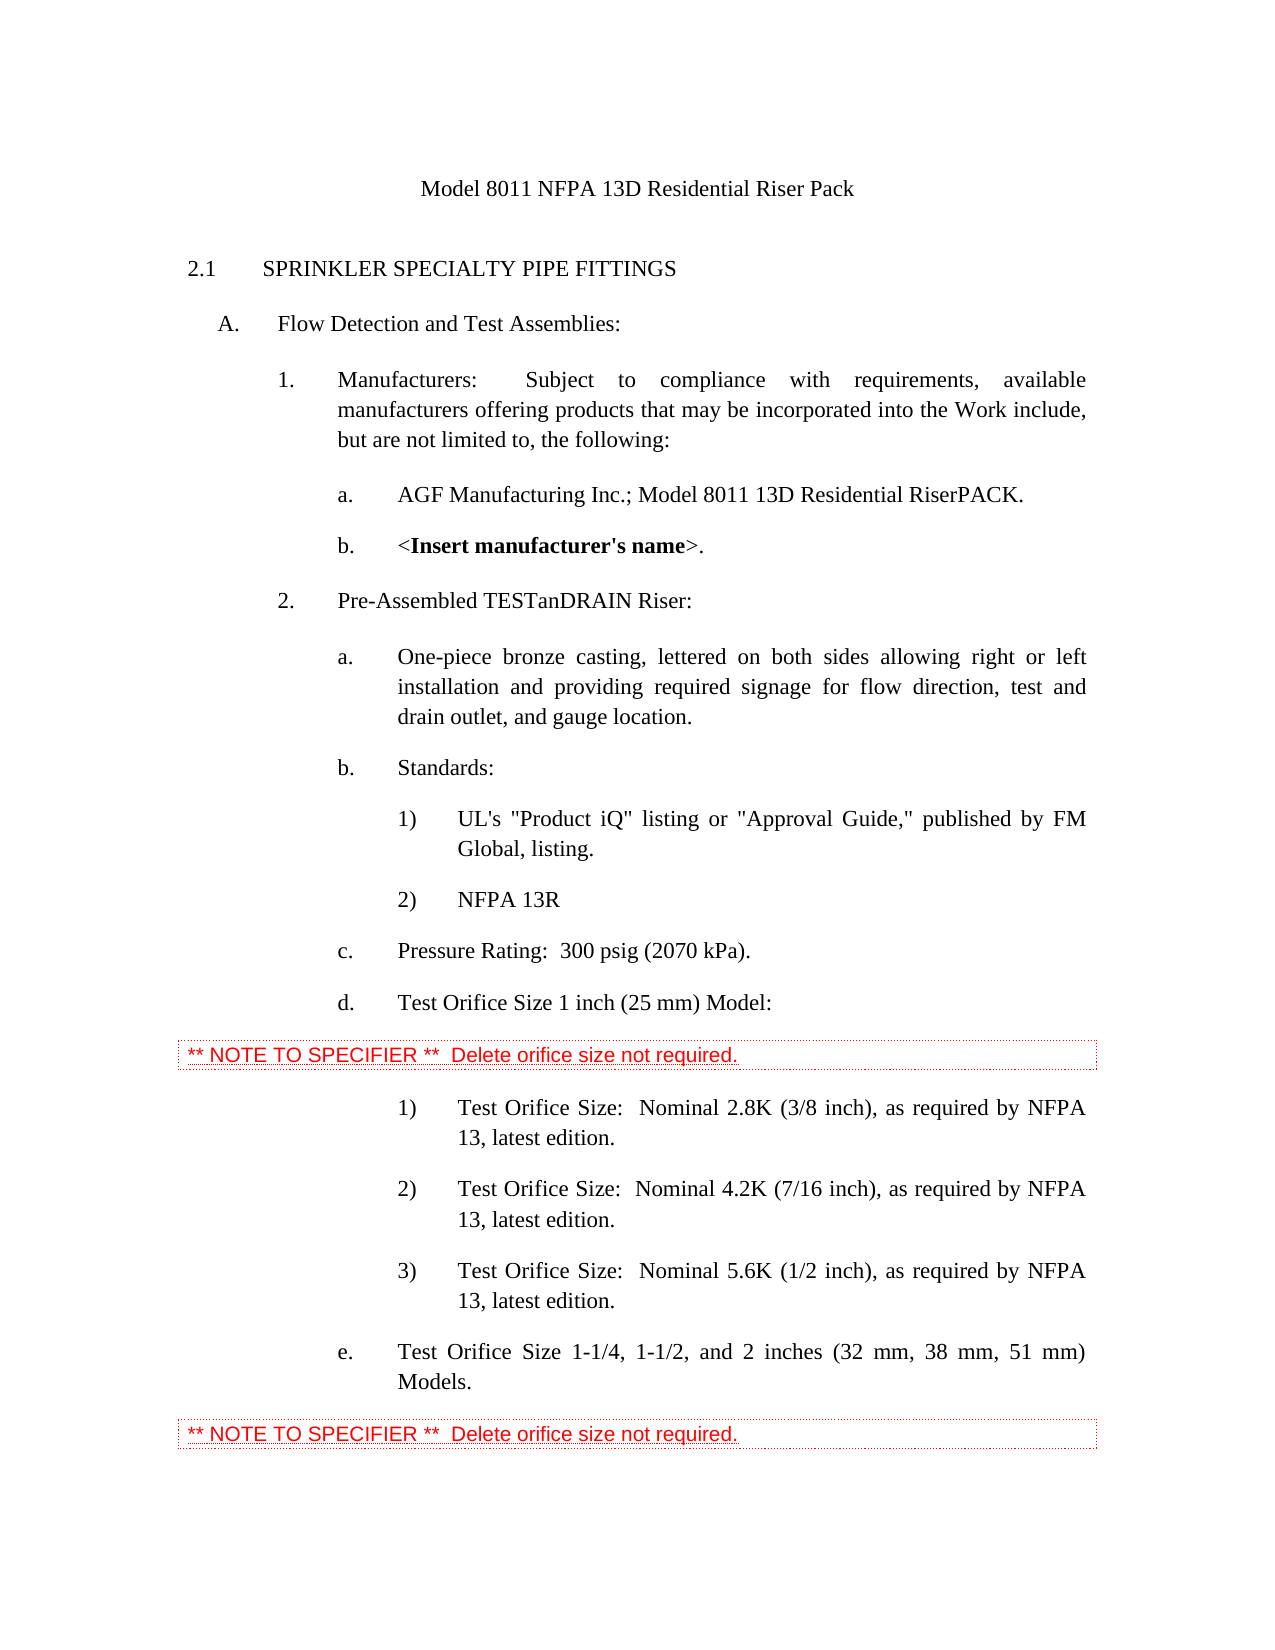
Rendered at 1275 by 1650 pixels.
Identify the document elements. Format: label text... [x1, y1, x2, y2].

text Test Orifice Size 1 inch (25 mm) Model: [337, 988, 1087, 1015]
text AGF Manufacturing Inc.; Model 8011 13D Residential RiserPACK. [337, 481, 1087, 508]
text ** NOTE TO SPECIFIER ** Delete orifice size not required. [178, 1419, 1097, 1449]
text Test Orifice Size: Nominal 2.8K (3/8 inch), as required by NFPA 13, latest edition. [397, 1094, 1087, 1151]
text Pressure Rating: 300 psig (2070 kPa). [337, 937, 1087, 964]
text <Insert manufacturer's name>. [337, 532, 1087, 559]
text Manufacturers: Subject to compliance with requirements, available manufacturers offering products that may be incorporated into the Work include, but are not limited to, the following: [277, 366, 1087, 452]
text Standards: [337, 754, 1087, 781]
text One-piece bronze casting, lettered on both sides allowing right or left installation and providing required signage for flow direction, test and drain outlet, and gauge location. [337, 643, 1087, 729]
text Test Orifice Size 1-1/4, 1-1/2, and 2 inches (32 mm, 38 mm, 51 mm) Models. [337, 1338, 1087, 1394]
text Model 8011 NFPA 13D Residential Riser Pack [187, 175, 1087, 201]
text UL's "Product iQ" listing or "Approval Guide," published by FM Global, listing. [397, 805, 1087, 862]
text NFPA 13R [397, 886, 1087, 913]
text Pre-Assembled TESTanDRAIN Riser: [277, 587, 1087, 614]
text Test Orifice Size: Nominal 4.2K (7/16 inch), as required by NFPA 13, latest edition. [397, 1175, 1087, 1232]
text ** NOTE TO SPECIFIER ** Delete orifice size not required. [178, 1039, 1097, 1070]
list 2.1 SPRINKLER SPECIALTY PIPE FITTINGS [187, 255, 1087, 282]
text Flow Detection and Test Assemblies: [217, 310, 1087, 337]
text Test Orifice Size: Nominal 5.6K (1/2 inch), as required by NFPA 13, latest edition. [397, 1257, 1087, 1313]
